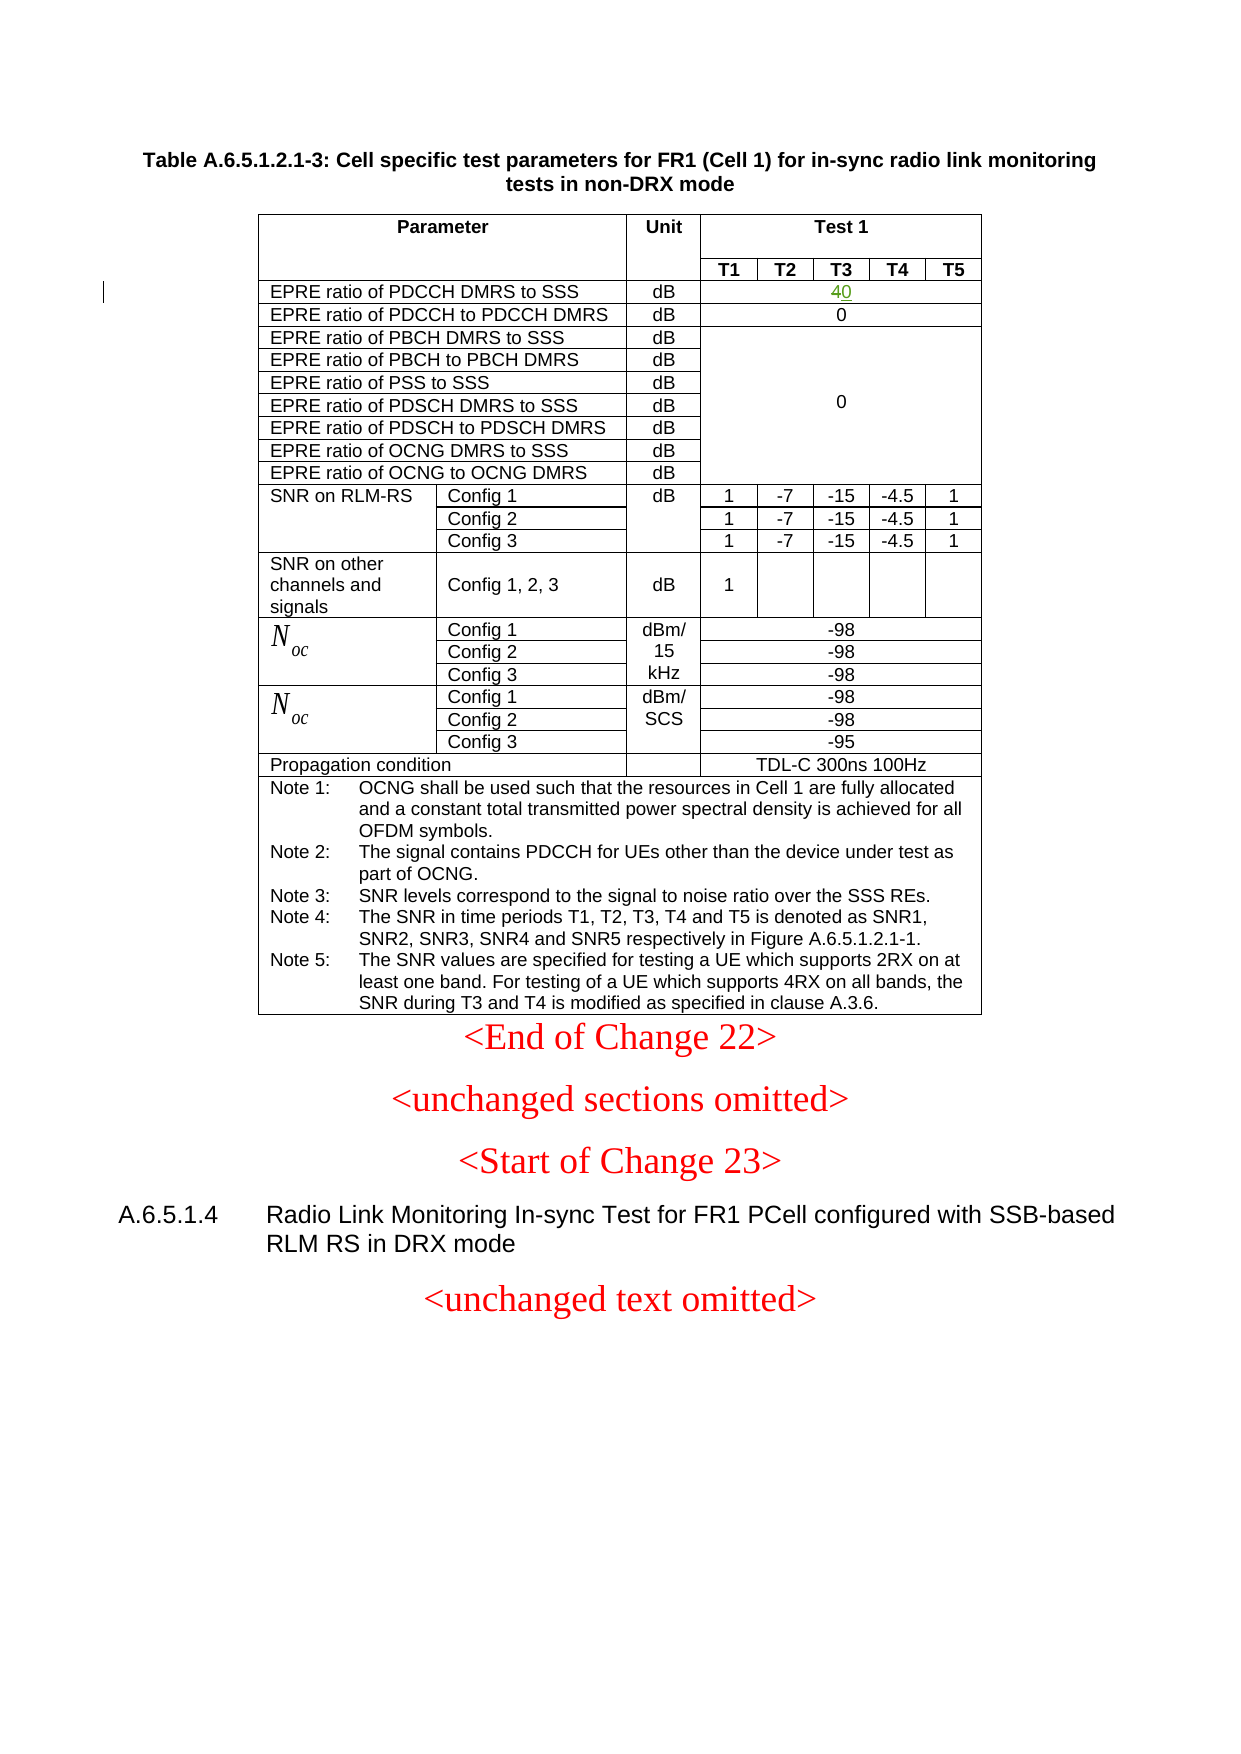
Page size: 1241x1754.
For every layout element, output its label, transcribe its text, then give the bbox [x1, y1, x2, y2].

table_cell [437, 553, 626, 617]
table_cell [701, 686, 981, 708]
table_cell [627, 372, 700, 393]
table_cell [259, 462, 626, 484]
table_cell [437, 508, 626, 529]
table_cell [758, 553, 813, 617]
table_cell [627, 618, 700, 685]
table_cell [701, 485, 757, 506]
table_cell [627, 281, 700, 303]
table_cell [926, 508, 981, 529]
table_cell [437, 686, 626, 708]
text <End of Change 22> [118, 1015, 1122, 1058]
text <unchanged text omitted> [118, 1277, 1122, 1320]
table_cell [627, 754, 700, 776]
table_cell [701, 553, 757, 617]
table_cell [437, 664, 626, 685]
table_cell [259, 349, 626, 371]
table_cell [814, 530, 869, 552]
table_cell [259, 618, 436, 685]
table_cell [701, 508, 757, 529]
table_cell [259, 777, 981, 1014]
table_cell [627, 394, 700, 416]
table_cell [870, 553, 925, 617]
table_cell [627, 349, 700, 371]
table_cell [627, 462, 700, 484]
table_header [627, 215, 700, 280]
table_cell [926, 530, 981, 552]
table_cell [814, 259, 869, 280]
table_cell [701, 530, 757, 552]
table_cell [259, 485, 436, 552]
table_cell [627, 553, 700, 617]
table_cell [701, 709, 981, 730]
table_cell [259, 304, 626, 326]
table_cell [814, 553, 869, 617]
text <unchanged sections omitted> [118, 1077, 1122, 1120]
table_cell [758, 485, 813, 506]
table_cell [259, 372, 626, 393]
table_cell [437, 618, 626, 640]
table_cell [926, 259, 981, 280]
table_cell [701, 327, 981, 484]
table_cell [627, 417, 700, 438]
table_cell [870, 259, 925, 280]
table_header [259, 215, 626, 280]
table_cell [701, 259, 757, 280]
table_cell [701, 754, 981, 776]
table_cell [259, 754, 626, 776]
text Table A.6.5.1.2.1-3: Cell specific test parameters for FR1 (Cell 1) for in-sync radio link monitoring tests in non-DRX mode [118, 148, 1122, 196]
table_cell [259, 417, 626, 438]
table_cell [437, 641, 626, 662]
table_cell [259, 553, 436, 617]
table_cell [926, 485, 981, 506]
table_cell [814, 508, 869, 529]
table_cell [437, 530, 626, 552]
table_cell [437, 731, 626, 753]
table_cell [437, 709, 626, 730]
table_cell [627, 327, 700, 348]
text <Start of Change 23> [118, 1138, 1122, 1182]
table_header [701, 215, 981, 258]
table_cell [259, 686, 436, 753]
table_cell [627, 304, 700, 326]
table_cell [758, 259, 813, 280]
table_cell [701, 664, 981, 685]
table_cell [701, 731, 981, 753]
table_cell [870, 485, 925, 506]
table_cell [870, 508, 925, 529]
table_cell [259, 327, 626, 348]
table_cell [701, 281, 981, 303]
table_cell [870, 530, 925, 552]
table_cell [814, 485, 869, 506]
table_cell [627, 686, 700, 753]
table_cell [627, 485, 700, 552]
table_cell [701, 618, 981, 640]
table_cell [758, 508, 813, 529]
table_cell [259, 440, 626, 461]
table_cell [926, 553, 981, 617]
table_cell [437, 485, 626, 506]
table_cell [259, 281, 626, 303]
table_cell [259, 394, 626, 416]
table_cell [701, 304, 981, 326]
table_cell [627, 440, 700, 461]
subtitle A.6.5.1.4 Radio Link Monitoring In-sync Test for FR1 PCell configured with SSB-based RLM RS in DRX mode [118, 1200, 1122, 1258]
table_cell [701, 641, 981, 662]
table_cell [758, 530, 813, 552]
